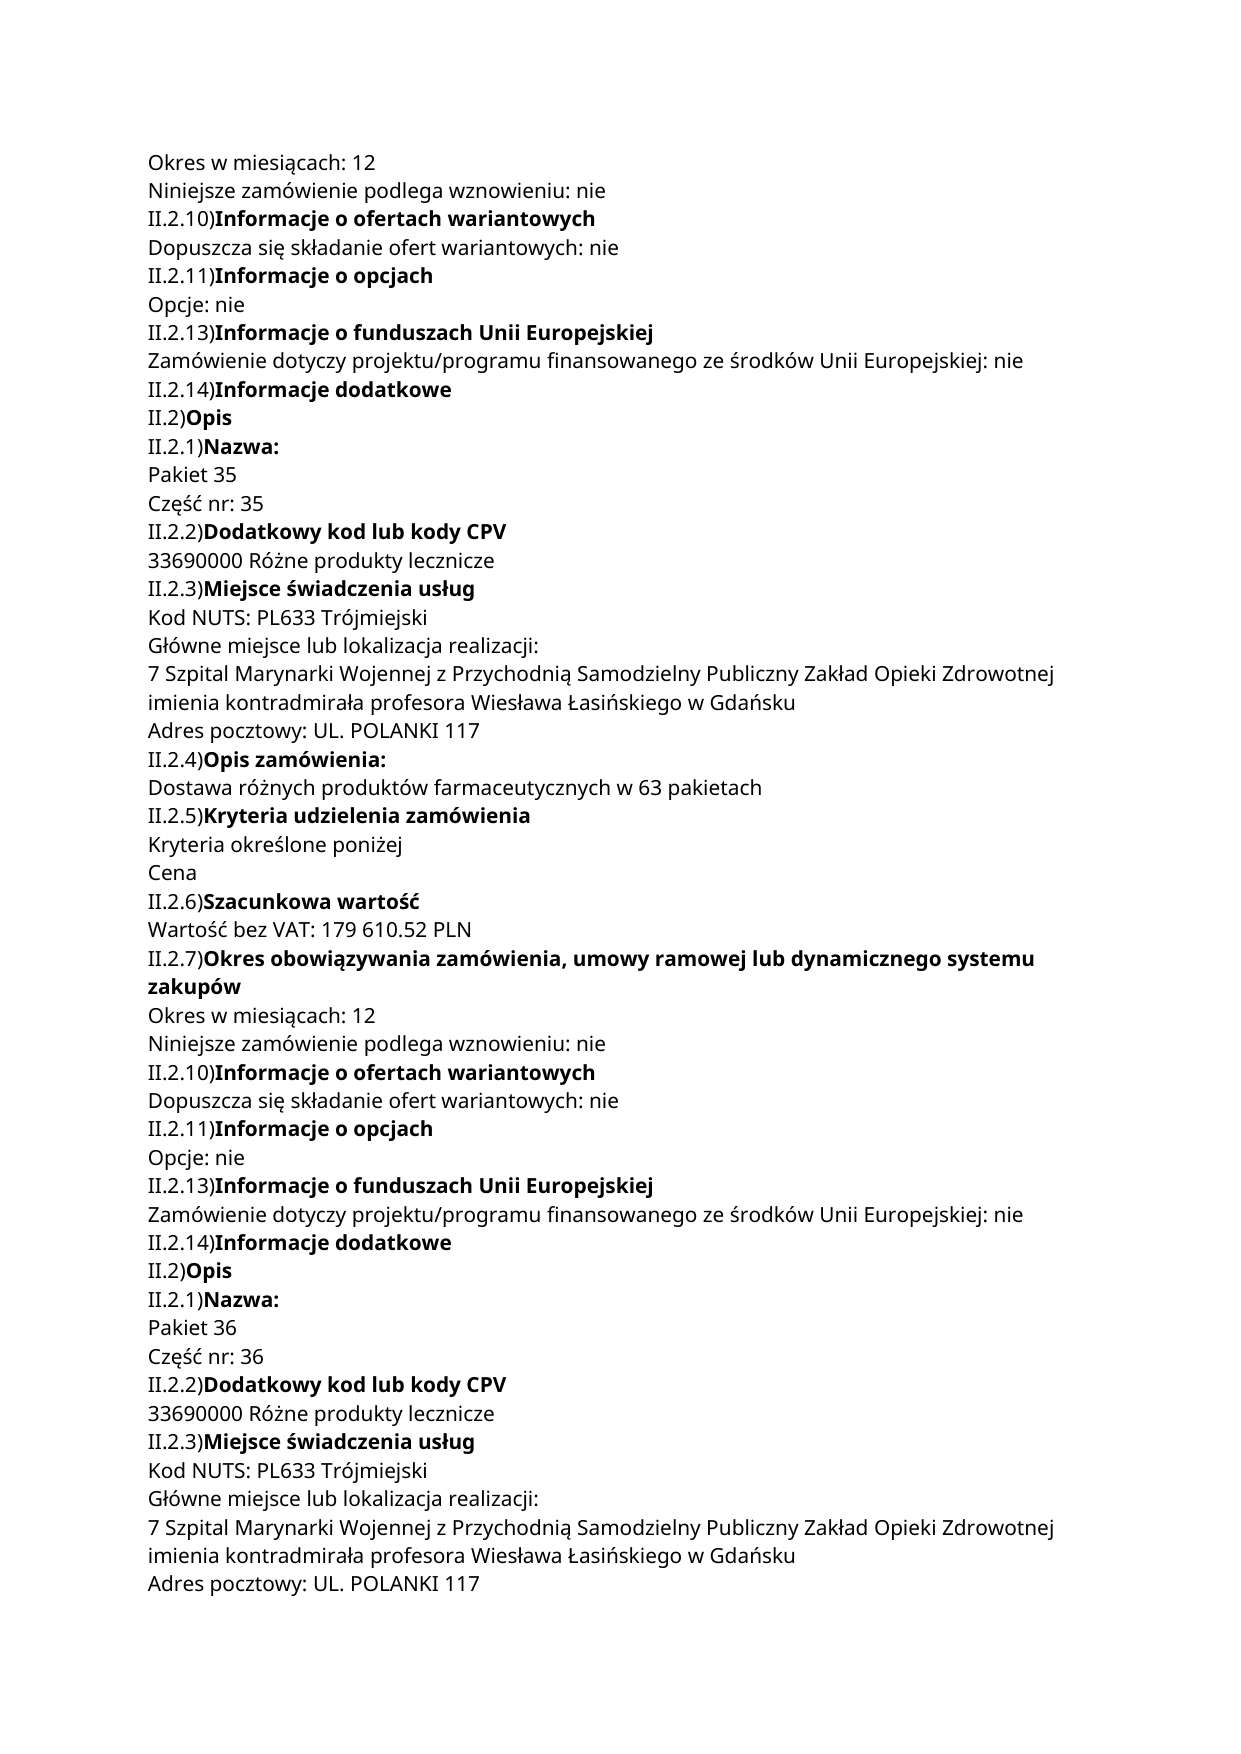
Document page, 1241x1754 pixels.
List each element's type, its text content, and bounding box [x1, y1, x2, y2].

text II.2.3)Miejsce świadczenia usług [148, 1427, 1093, 1456]
text Wartość bez VAT: 179 610.52 PLN [148, 915, 1093, 944]
text Dopuszcza się składanie ofert wariantowych: nie [148, 233, 1093, 261]
text Pakiet 36 [148, 1313, 1093, 1342]
text Okres w miesiącach: 12 [148, 148, 1093, 176]
text Niniejsze zamówienie podlega wznowieniu: nie [148, 176, 1093, 204]
text Adres pocztowy: UL. POLANKI 117 [148, 716, 1093, 745]
text Kod NUTS: PL633 Trójmiejski [148, 603, 1093, 631]
text II.2.11)Informacje o opcjach [148, 261, 1093, 290]
text II.2.10)Informacje o ofertach wariantowych [148, 1058, 1093, 1086]
text II.2.5)Kryteria udzielenia zamówienia [148, 802, 1093, 830]
text II.2.14)Informacje dodatkowe [148, 375, 1093, 403]
text Kryteria określone poniżej [148, 830, 1093, 858]
text Kod NUTS: PL633 Trójmiejski [148, 1456, 1093, 1484]
text 33690000 Różne produkty lecznicze [148, 1399, 1093, 1427]
text II.2.4)Opis zamówienia: [148, 745, 1093, 773]
text II.2.13)Informacje o funduszach Unii Europejskiej [148, 1171, 1093, 1200]
text II.2.14)Informacje dodatkowe [148, 1228, 1093, 1257]
text Dostawa różnych produktów farmaceutycznych w 63 pakietach [148, 773, 1093, 802]
text II.2)Opis [148, 403, 1093, 432]
text II.2.10)Informacje o ofertach wariantowych [148, 204, 1093, 233]
text Okres w miesiącach: 12 [148, 1001, 1093, 1029]
text Część nr: 35 [148, 489, 1093, 517]
text 7 Szpital Marynarki Wojennej z Przychodnią Samodzielny Publiczny Zakład Opieki Zdrowotnej imienia kontradmirała profesora Wiesława Łasińskiego w Gdańsku [148, 659, 1093, 716]
text Zamówienie dotyczy projektu/programu finansowanego ze środków Unii Europejskiej: nie [148, 347, 1093, 375]
text II.2.1)Nazwa: [148, 432, 1093, 460]
text Cena [148, 858, 1093, 887]
text Adres pocztowy: UL. POLANKI 117 [148, 1569, 1093, 1598]
text Część nr: 36 [148, 1342, 1093, 1370]
text II.2.2)Dodatkowy kod lub kody CPV [148, 1370, 1093, 1399]
text II.2.3)Miejsce świadczenia usług [148, 574, 1093, 603]
text 33690000 Różne produkty lecznicze [148, 546, 1093, 574]
text 7 Szpital Marynarki Wojennej z Przychodnią Samodzielny Publiczny Zakład Opieki Zdrowotnej imienia kontradmirała profesora Wiesława Łasińskiego w Gdańsku [148, 1513, 1093, 1569]
text Główne miejsce lub lokalizacja realizacji: [148, 1484, 1093, 1513]
text II.2.2)Dodatkowy kod lub kody CPV [148, 517, 1093, 546]
text Opcje: nie [148, 1143, 1093, 1171]
text Pakiet 35 [148, 460, 1093, 489]
text II.2.13)Informacje o funduszach Unii Europejskiej [148, 318, 1093, 347]
text II.2.1)Nazwa: [148, 1285, 1093, 1313]
text Zamówienie dotyczy projektu/programu finansowanego ze środków Unii Europejskiej: nie [148, 1200, 1093, 1228]
text Główne miejsce lub lokalizacja realizacji: [148, 631, 1093, 659]
text Niniejsze zamówienie podlega wznowieniu: nie [148, 1029, 1093, 1058]
text II.2)Opis [148, 1257, 1093, 1285]
text II.2.6)Szacunkowa wartość [148, 887, 1093, 915]
text Dopuszcza się składanie ofert wariantowych: nie [148, 1086, 1093, 1114]
text II.2.11)Informacje o opcjach [148, 1114, 1093, 1143]
text II.2.7)Okres obowiązywania zamówienia, umowy ramowej lub dynamicznego systemu zakupów [148, 944, 1093, 1001]
text Opcje: nie [148, 290, 1093, 318]
